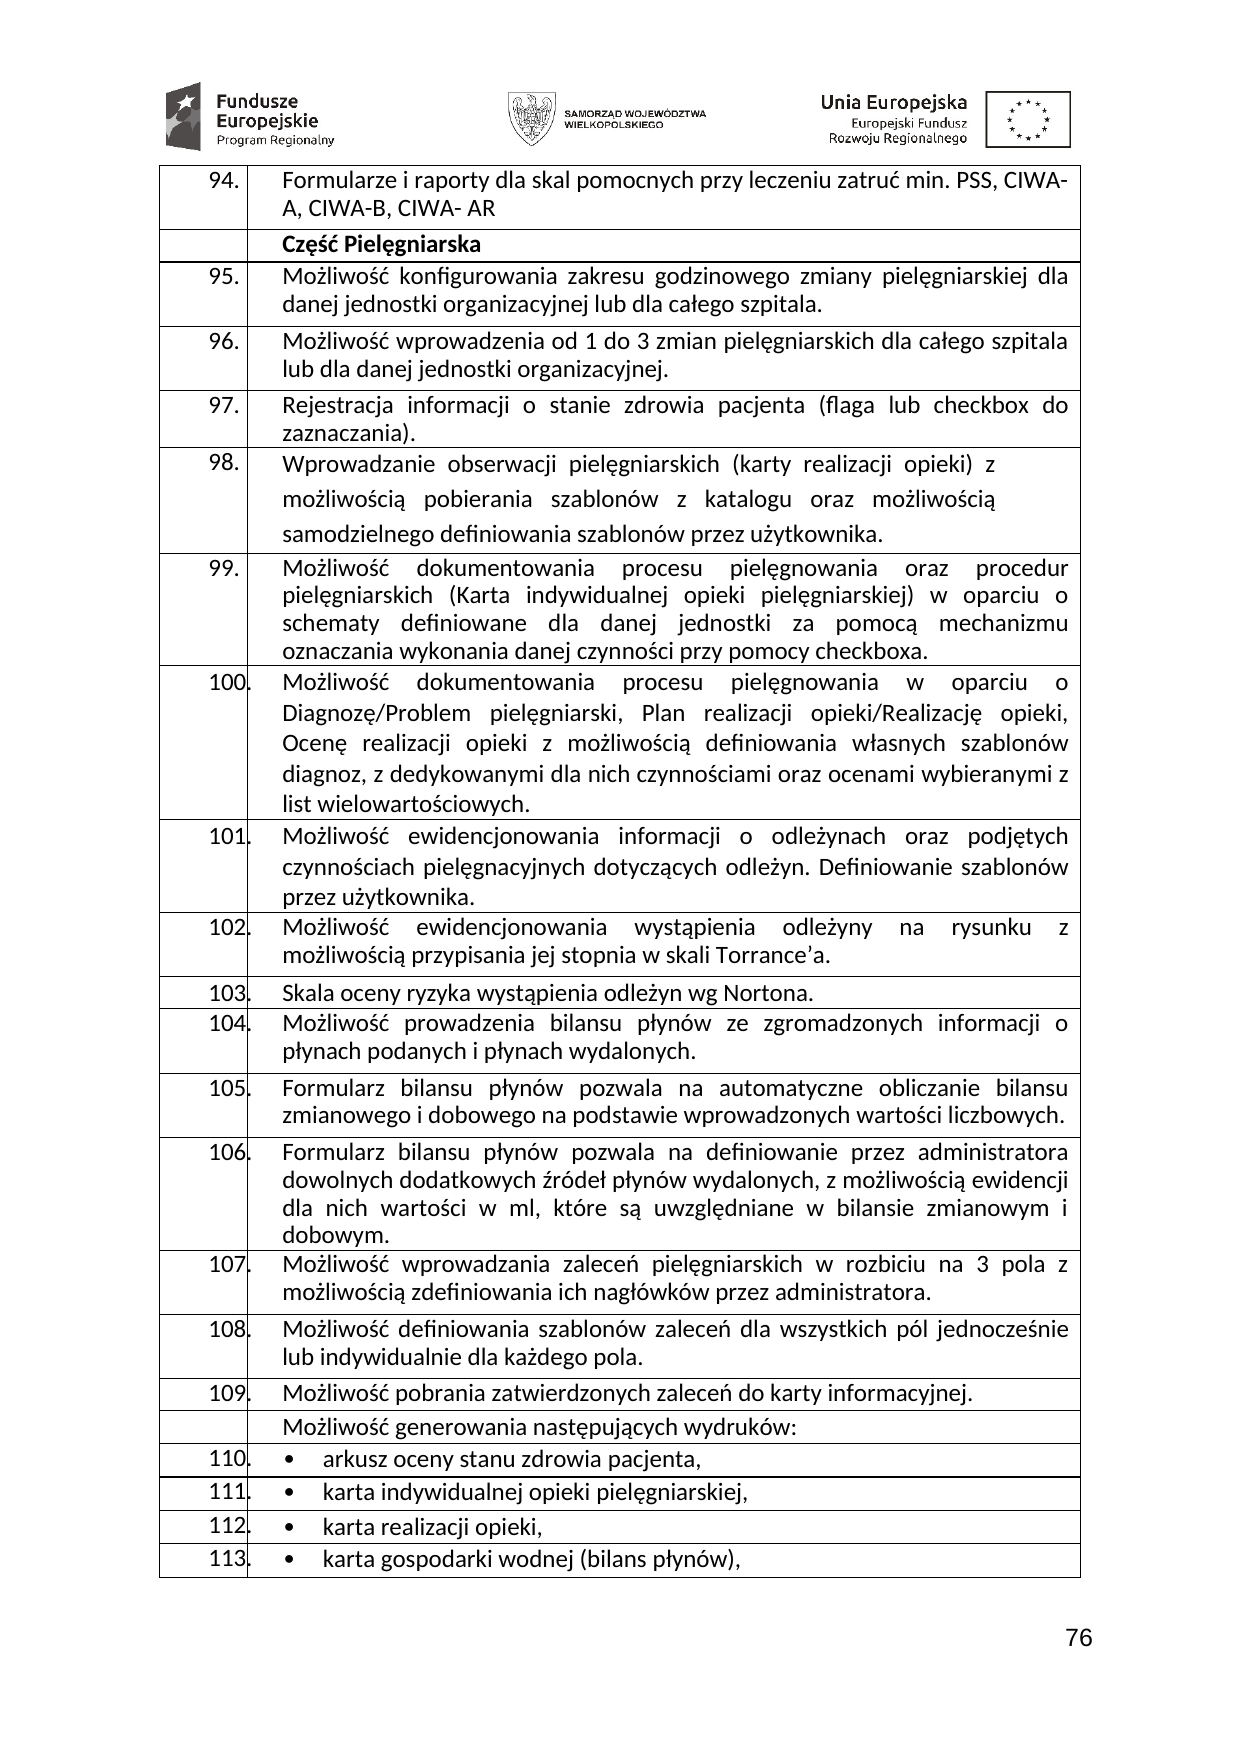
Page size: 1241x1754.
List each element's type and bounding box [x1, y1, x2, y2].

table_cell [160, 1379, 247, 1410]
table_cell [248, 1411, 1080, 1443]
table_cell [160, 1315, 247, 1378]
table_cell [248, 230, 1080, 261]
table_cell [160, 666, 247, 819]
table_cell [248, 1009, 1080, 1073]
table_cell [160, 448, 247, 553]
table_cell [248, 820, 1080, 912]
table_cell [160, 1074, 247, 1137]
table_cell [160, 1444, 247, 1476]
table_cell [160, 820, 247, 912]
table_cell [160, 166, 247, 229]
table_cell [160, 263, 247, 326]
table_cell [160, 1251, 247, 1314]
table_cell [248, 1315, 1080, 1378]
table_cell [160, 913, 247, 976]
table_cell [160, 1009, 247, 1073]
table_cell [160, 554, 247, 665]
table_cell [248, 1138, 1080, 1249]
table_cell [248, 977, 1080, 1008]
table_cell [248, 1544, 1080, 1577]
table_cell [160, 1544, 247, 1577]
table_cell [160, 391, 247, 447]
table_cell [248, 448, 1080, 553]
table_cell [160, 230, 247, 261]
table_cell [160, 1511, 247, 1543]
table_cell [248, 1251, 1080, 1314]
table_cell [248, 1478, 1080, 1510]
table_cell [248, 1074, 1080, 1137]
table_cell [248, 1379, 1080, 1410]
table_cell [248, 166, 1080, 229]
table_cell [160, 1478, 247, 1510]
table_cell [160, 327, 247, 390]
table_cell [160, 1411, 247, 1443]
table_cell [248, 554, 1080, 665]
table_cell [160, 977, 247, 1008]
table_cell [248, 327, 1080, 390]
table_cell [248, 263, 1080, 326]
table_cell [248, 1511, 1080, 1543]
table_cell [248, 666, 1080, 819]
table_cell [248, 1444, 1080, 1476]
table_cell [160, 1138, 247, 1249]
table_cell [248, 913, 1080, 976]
picture [147, 73, 1089, 165]
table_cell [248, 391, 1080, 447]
